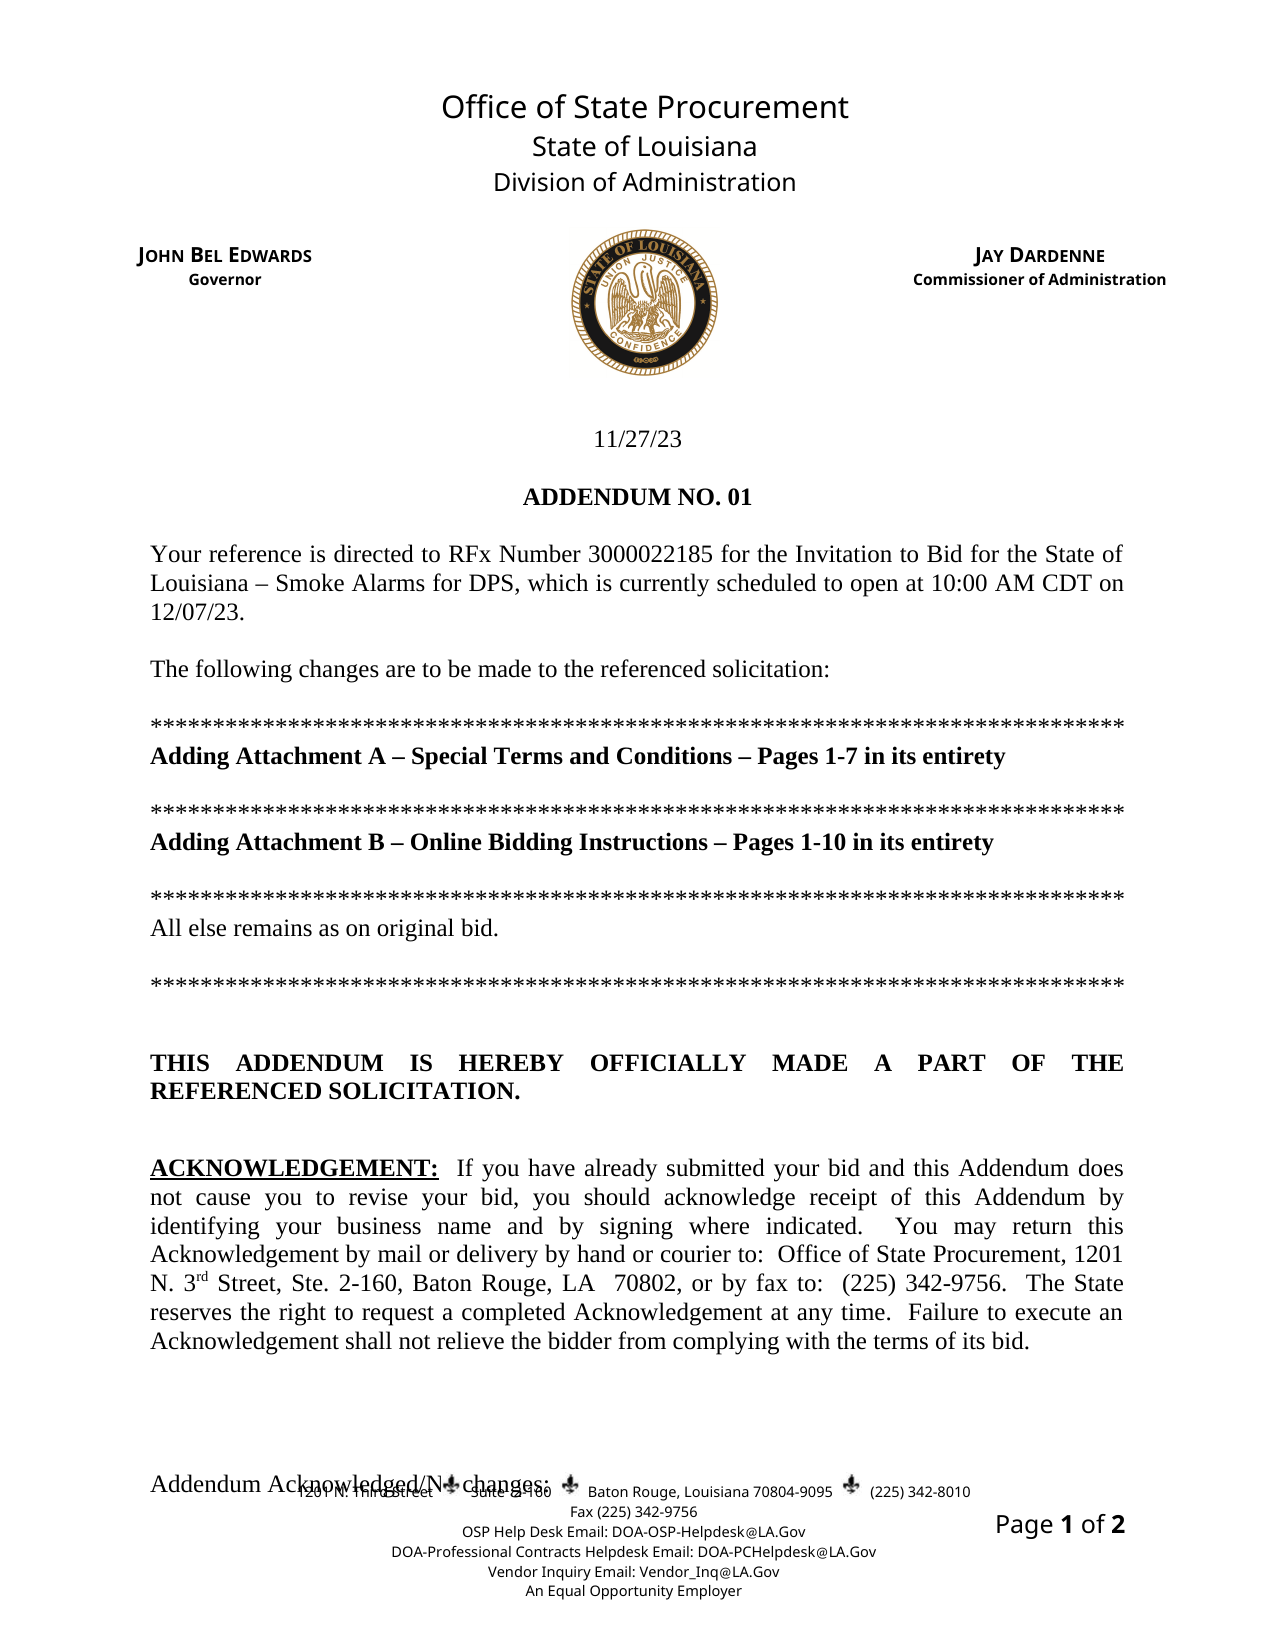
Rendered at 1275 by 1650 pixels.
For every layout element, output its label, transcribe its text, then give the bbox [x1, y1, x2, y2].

picture [559, 1470, 580, 1498]
text Addendum Acknowledged/No changes: [150, 1469, 1125, 1498]
text ADDENDUM NO. 01 [150, 482, 1125, 511]
picture [440, 1470, 462, 1498]
text ****************************************************************************** [150, 884, 1125, 913]
text ****************************************************************************** [150, 798, 1125, 827]
text Adding Attachment A – Special Terms and Conditions – Pages 1-7 in its entirety [150, 741, 1125, 769]
text The following changes are to be made to the referenced solicitation: [150, 654, 1125, 683]
picture [841, 1470, 862, 1498]
text ACKNOWLEDGEMENT: If you have already submitted your bid and this Addendum does not cause you to revise your bid, you should acknowledge receipt of this Addendum by identifying your business name and by signing where indicated. You may return this Acknowledgement by mail or delivery by hand or courier to: Office of State Procurement, 1201 N. 3rd Street, Ste. 2-160, Baton Rouge, LA 70802, or by fax to: (225) 342-9756. The State reserves the right to request a completed Acknowledgement at any time. Failure to execute an Acknowledgement shall not relieve the bidder from complying with the terms of its bid. [150, 1153, 1125, 1354]
text This addendum is hereby officially made a part of the referenced SOLICITATION. [150, 1048, 1125, 1105]
text Your reference is directed to RFx Number 3000022185 for the Invitation to Bid for the State of Louisiana – Smoke Alarms for DPS, which is currently scheduled to open at 10:00 AM CDT on 12/07/23. [150, 539, 1125, 626]
text 11/27/23 [150, 424, 1125, 453]
text ****************************************************************************** [150, 971, 1125, 999]
text ****************************************************************************** [150, 712, 1125, 741]
picture [569, 227, 720, 378]
text All else remains as on original bid. [150, 913, 1125, 942]
text Adding Attachment B – Online Bidding Instructions – Pages 1-10 in its entirety [150, 827, 1125, 856]
